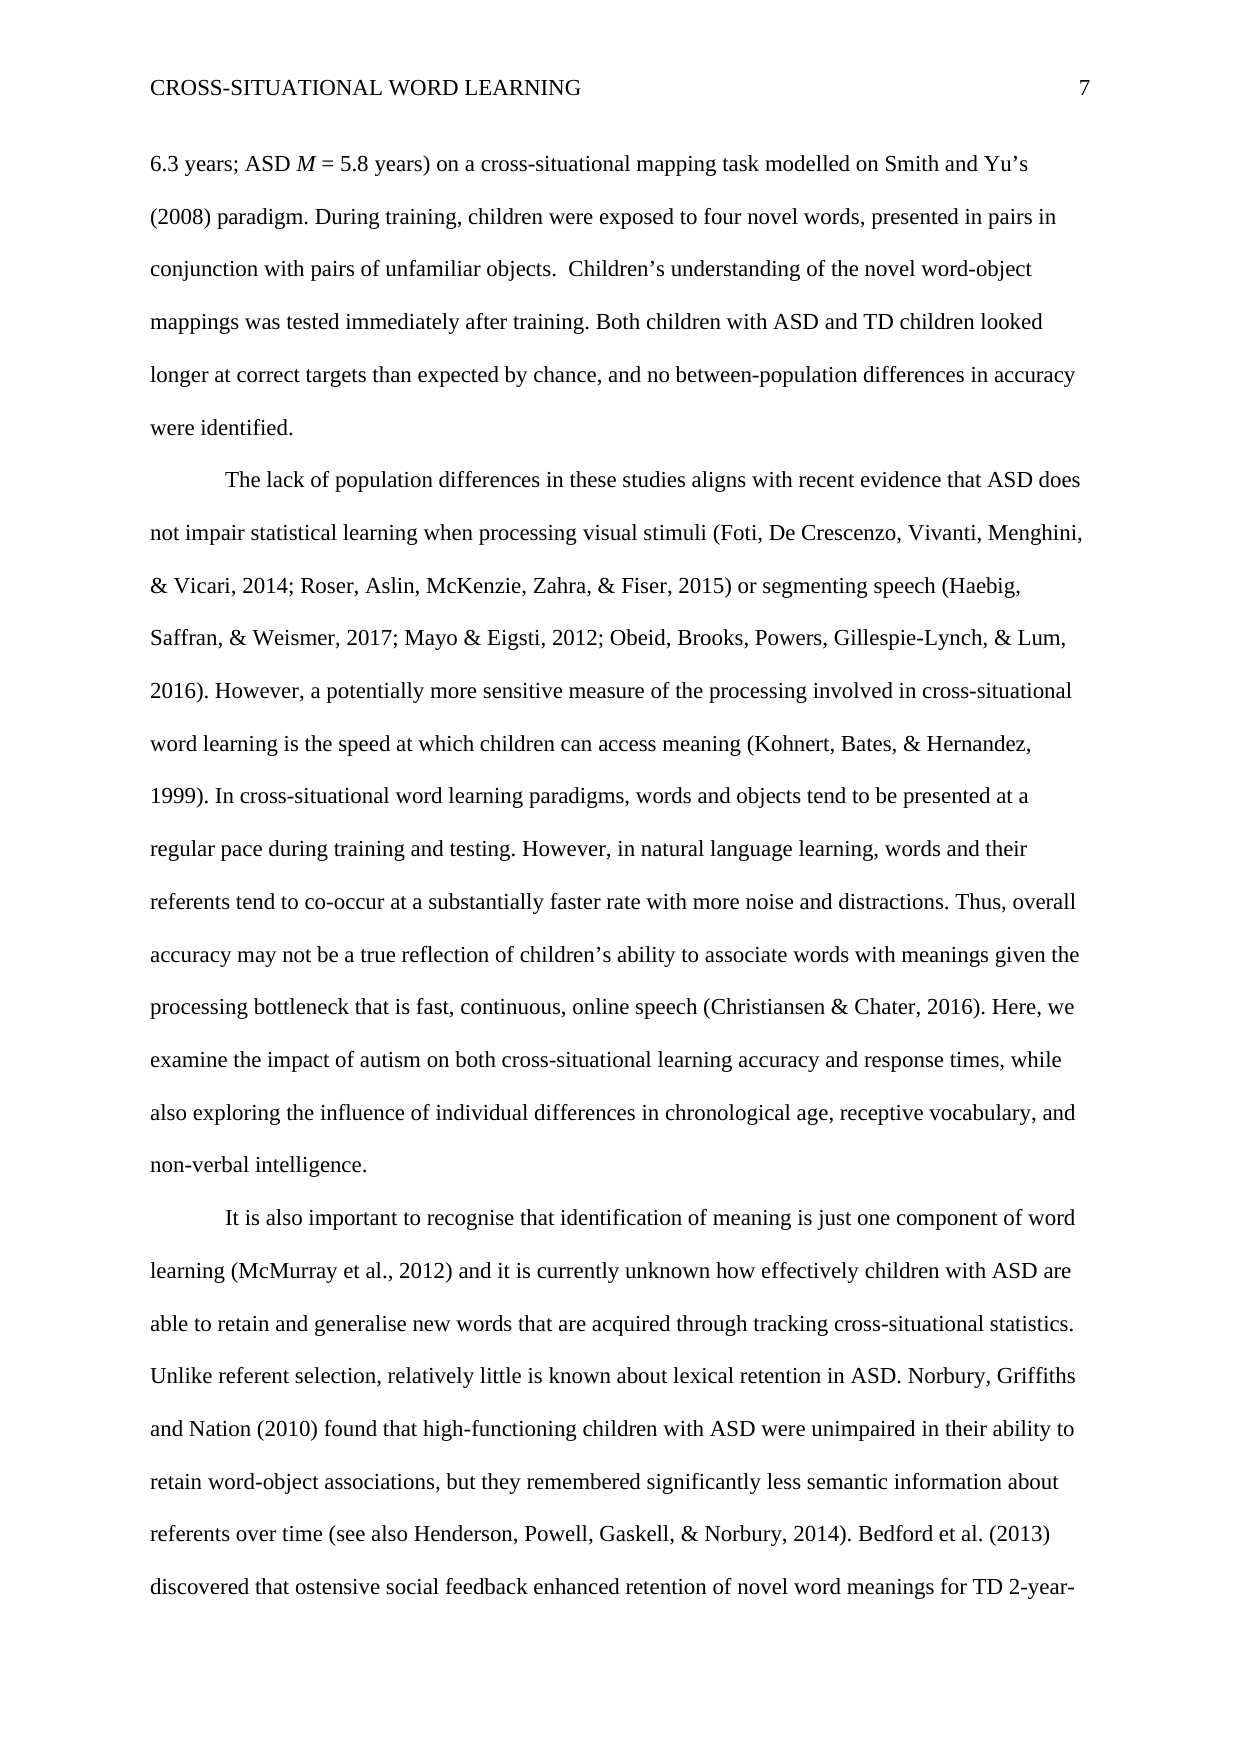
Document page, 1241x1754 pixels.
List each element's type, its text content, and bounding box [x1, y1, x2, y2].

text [150, 1204, 1090, 1599]
text The lack of population differences in these studies aligns with recent evidence that ASD does not impair statistical learning when processing visual stimuli (Foti, De Crescenzo, Vivanti, Menghini, & Vicari, 2014; Roser, Aslin, McKenzie, Zahra, & Fiser, 2015) or segmenting speech (Haebig, Saffran, & Weismer, 2017; Mayo & Eigsti, 2012; Obeid, Brooks, Powers, Gillespie-Lynch, & Lum, 2016). However, a potentially more sensitive measure of the processing involved in cross-situational word learning is the speed at which children can access meaning (Kohnert, Bates, & Hernandez, 1999). In cross-situational word learning paradigms, words and objects tend to be presented at a regular pace during training and testing. However, in natural language learning, words and their referents tend to co-occur at a substantially faster rate with more noise and distractions. Thus, overall accuracy may not be a true reflection of children’s ability to associate words with meanings given the processing bottleneck that is fast, continuous, online speech (Christiansen & Chater, 2016). Here, we examine the impact of autism on both cross-situational learning accuracy and response times, while also exploring the influence of individual differences in chronological age, receptive vocabulary, and non-verbal intelligence. [150, 466, 1090, 1178]
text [150, 150, 1090, 440]
